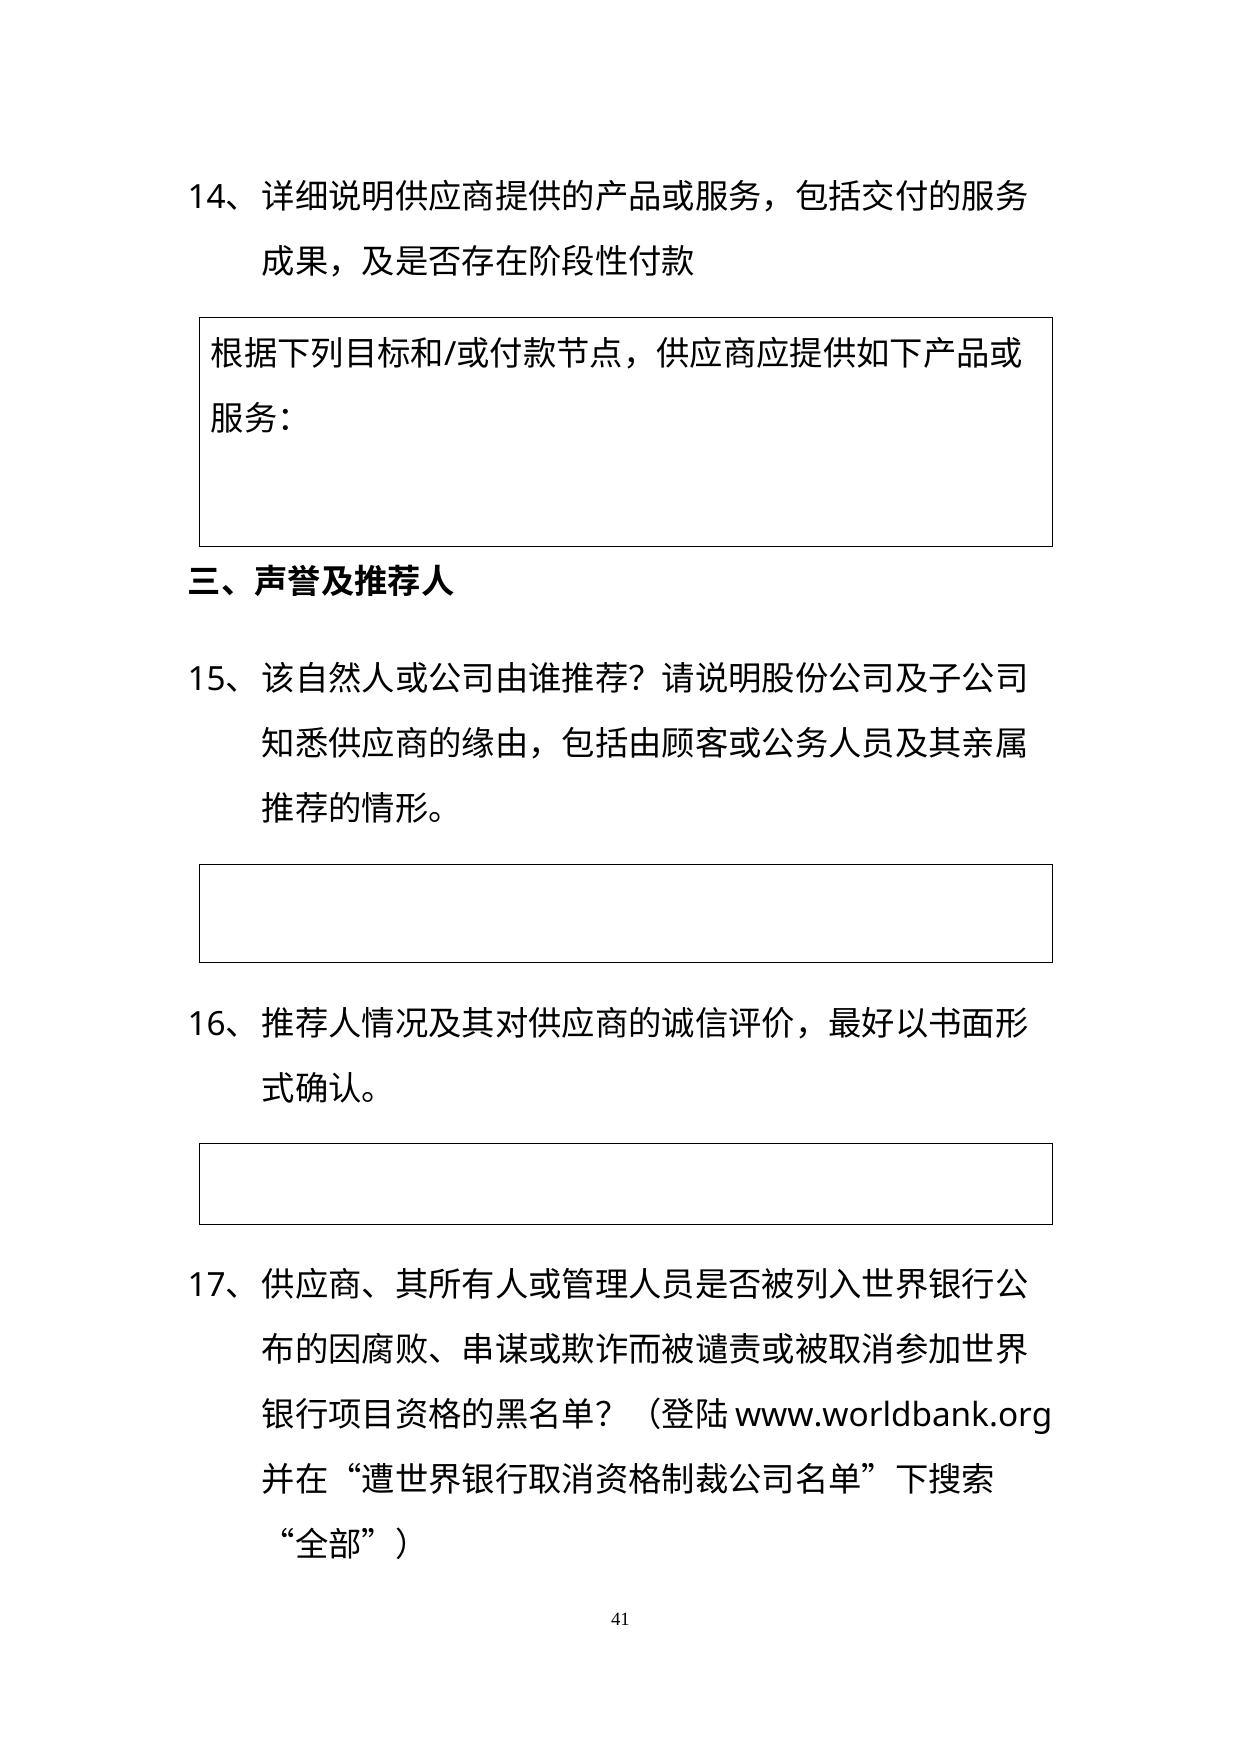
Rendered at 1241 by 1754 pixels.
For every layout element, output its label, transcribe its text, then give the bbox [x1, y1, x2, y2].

table_header [200, 865, 1052, 962]
list 供应商、其所有人或管理人员是否被列入世界银行公布的因腐败、串谋或欺诈而被谴责或被取消参加世界银行项目资格的黑名单？（登陆www.worldbank.org并在“遭世界银行取消资格制裁公司名单”下搜索“全部”） [187, 1249, 1053, 1574]
list 该自然人或公司由谁推荐？请说明股份公司及子公司知悉供应商的缘由，包括由顾客或公务人员及其亲属推荐的情形。 [187, 644, 1053, 839]
text 三、声誉及推荐人 [187, 547, 1053, 612]
table_header [200, 1144, 1052, 1223]
list 推荐人情况及其对供应商的诚信评价，最好以书面形式确认。 [187, 988, 1053, 1118]
table_header 根据下列目标和/或付款节点，供应商应提供如下产品或服务： [200, 318, 1052, 546]
list 详细说明供应商提供的产品或服务，包括交付的服务成果，及是否存在阶段性付款 [187, 162, 1053, 292]
